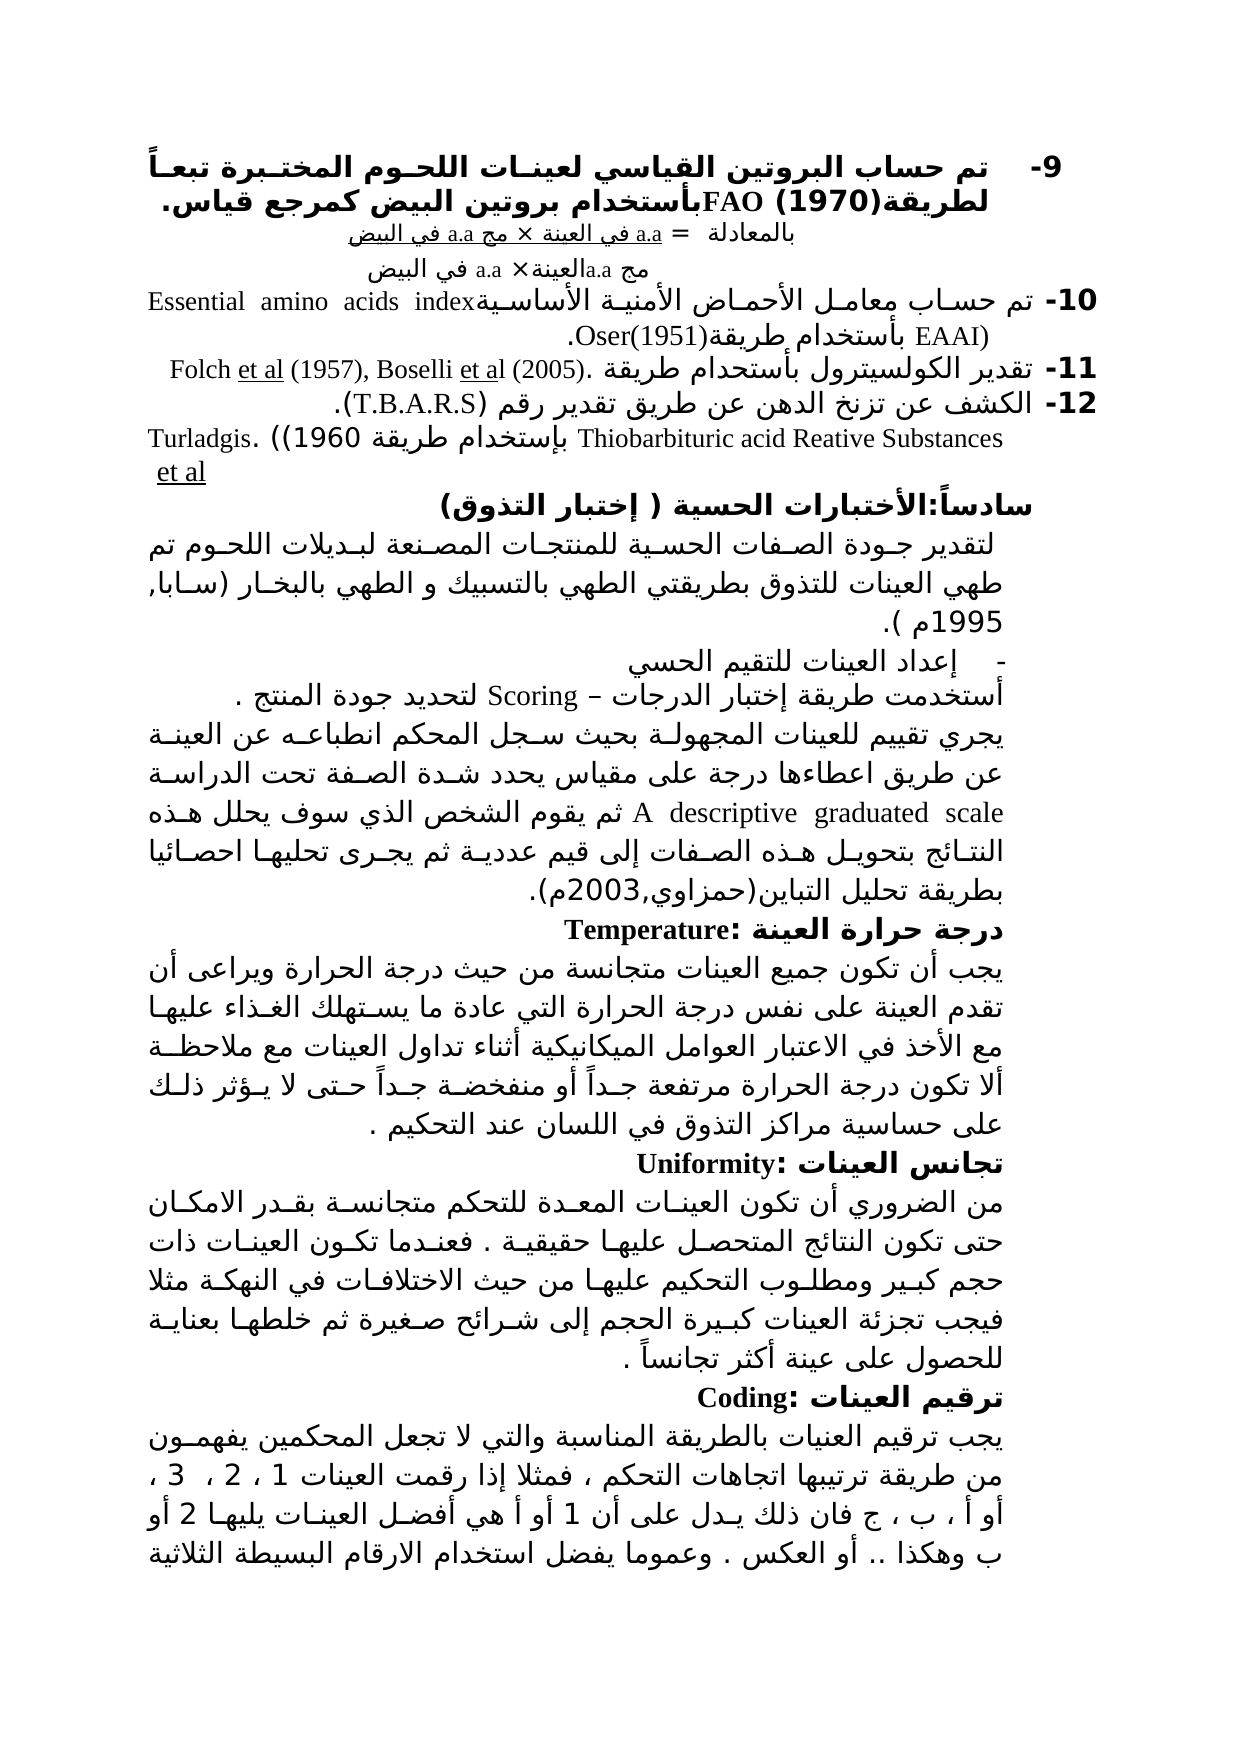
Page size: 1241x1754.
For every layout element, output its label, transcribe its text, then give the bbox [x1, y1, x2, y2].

text أستخدمت طريقة إختبار الدرجات – Scoring لتحديد جودة المنتج . [148, 678, 1004, 712]
text لتقدير جودة الصفات الحسية للمنتجات المصنعة لبديلات اللحوم تم طهي العينات للتذوق بطريقتي الطهي بالتسبيك و الطهي بالبخار (سابا,1995م ). [148, 527, 1004, 639]
text سادساً:الأختبارات الحسية ( إختبار التذوق) [148, 488, 1034, 522]
text ترقيم العينات :Coding [148, 1381, 1004, 1415]
text تجانس العينات :Uniformity [148, 1146, 1004, 1181]
text من الضروري أن تكون العينات المعدة للتحكم متجانسة بقدر الامكان حتى تكون النتائج المتحصل عليها حقيقية . فعندما تكون العينات ذات حجم كبير ومطلوب التحكيم عليها من حيث الاختلافات في النهكة مثلا فيجب تجزئة العينات كبيرة الحجم إلى شرائح صغيرة ثم خلطها بعناية للحصول على عينة أكثر تجانساً . [148, 1186, 1004, 1376]
text بالمعادلة = a.a في العينة × مج a.a في البيض [148, 218, 996, 247]
text يجب أن تكون جميع العينات متجانسة من حيث درجة الحرارة ويراعى أن تقدم العينة على نفس درجة الحرارة التي عادة ما يستهلك الغذاء عليها مع الأخذ في الاعتبار العوامل الميكانيكية أثناء تداول العينات مع ملاحظة ألا تكون درجة الحرارة مرتفعة جداً أو منفخضة جداً حتى لا يؤثر ذلك على حساسية مراكز التذوق في اللسان عند التحكيم . [148, 952, 1004, 1141]
text درجة حرارة العينة :Temperature [148, 912, 1004, 947]
list تم حساب معامل الأحماض الأمنية الأساسيةEssential amino acids index(EAAI) بأستخدام طريقةOser(1951). [148, 284, 1045, 352]
list تم حساب البروتين القياسي لعينات اللحوم المختبرة تبعاً لطريقة(1970) FAOبأستخدام بروتين البيض كمرجع قياس. [148, 150, 1030, 218]
list الكشف عن تزنخ الدهن عن طريق تقدير رقم (T.B.A.R.S). [148, 386, 1045, 420]
list إعداد العينات للتقيم الحسي [148, 644, 996, 678]
text Thiobarbituric acid Reative Substances بإستخدام طريقة 1960)) .Turladgis et al [148, 420, 1004, 488]
text يجري تقييم للعينات المجهولة بحيث سجل المحكم انطباعه عن العينة عن طريق اعطاءها درجة على مقياس يحدد شدة الصفة تحت الدراسة A descriptive graduated scale ثم يقوم الشخص الذي سوف يحلل هذه النتائج بتحويل هذه الصفات إلى قيم عددية ثم يجرى تحليها احصائيا بطريقة تحليل التباين(حمزاوي,2003م). [148, 717, 1004, 907]
text مج a.aالعينة× a.a في البيض [148, 254, 996, 284]
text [148, 1420, 1004, 1571]
list تقدير الكولسيترول بأستحدام طريقة .Folch et al (1957), Boselli et al (2005) [148, 352, 1045, 386]
